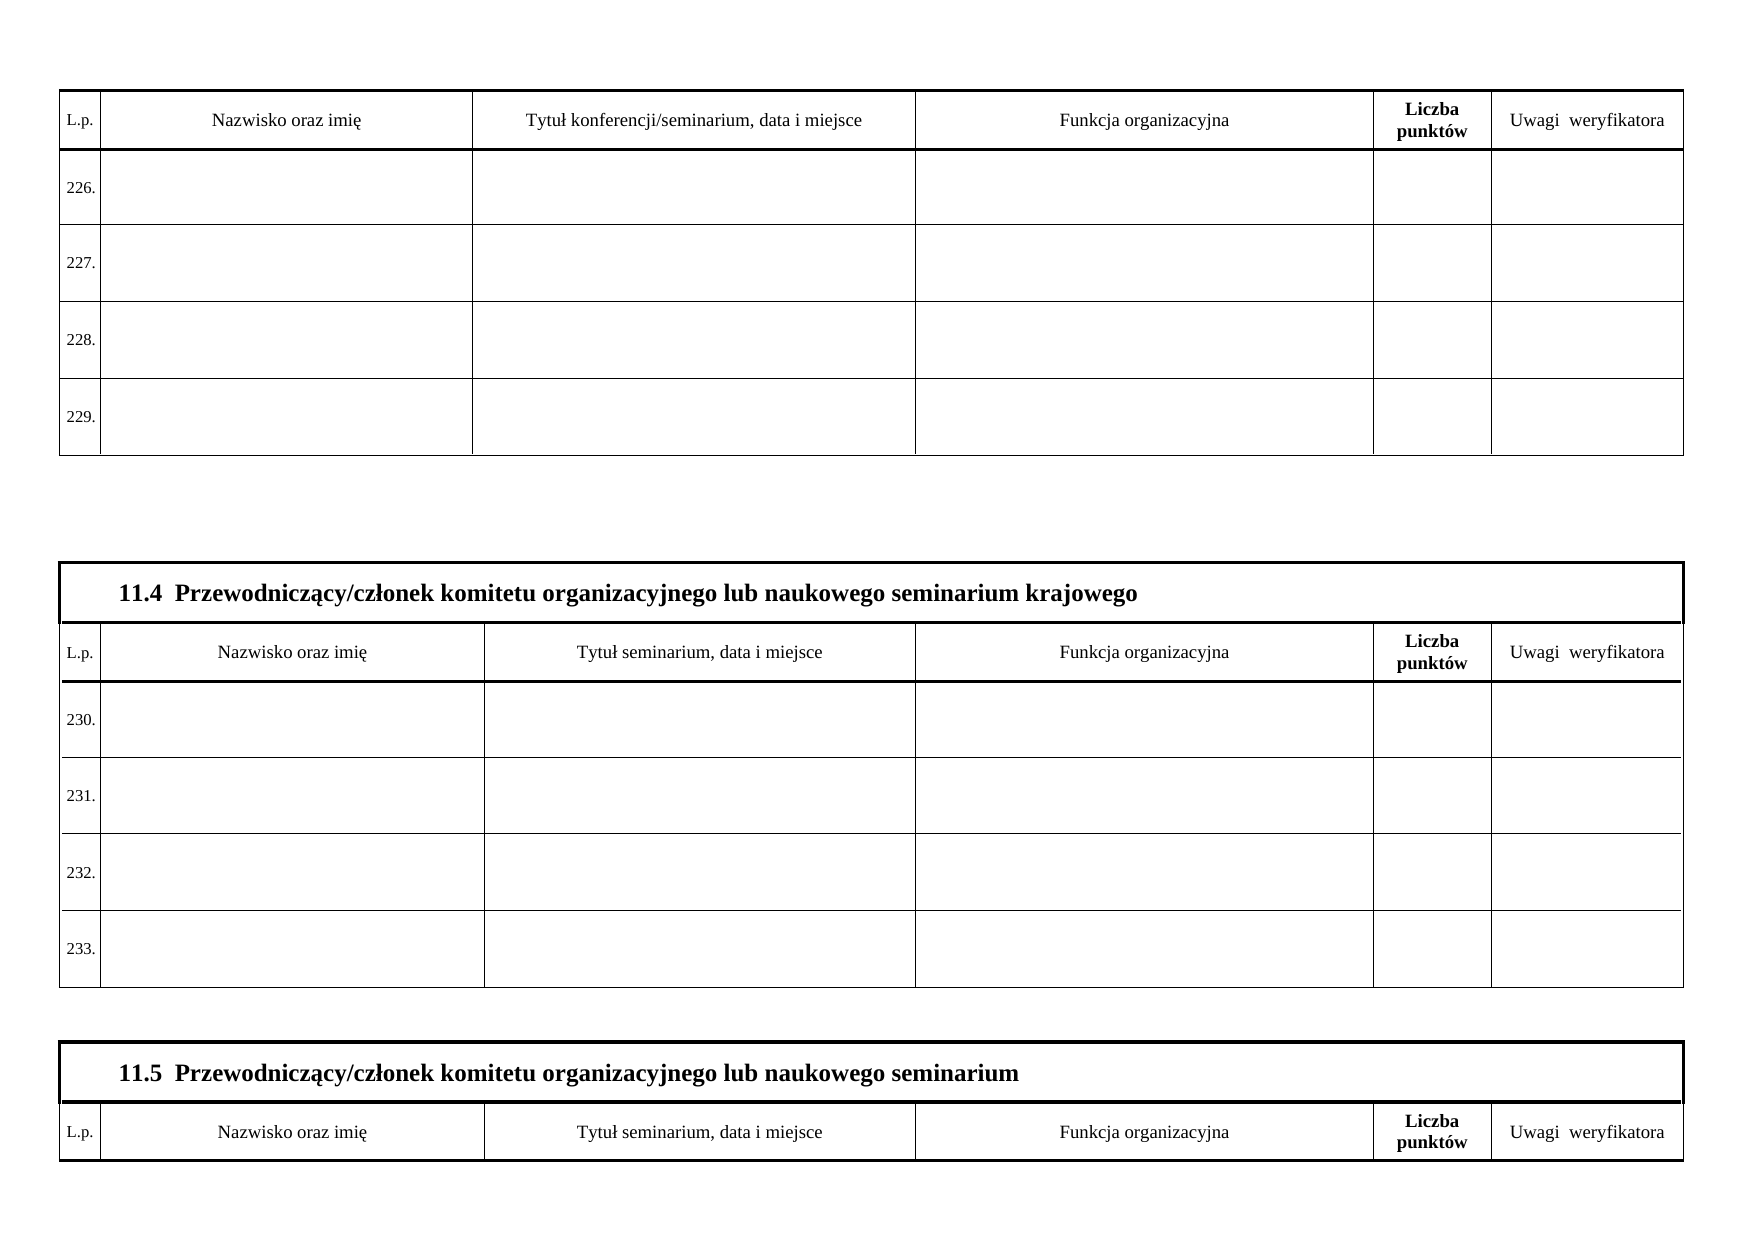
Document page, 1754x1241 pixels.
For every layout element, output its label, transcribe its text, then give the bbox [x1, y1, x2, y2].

table_cell [1374, 225, 1491, 301]
table_cell Nazwisko oraz imię [101, 1104, 484, 1159]
table_cell [1492, 757, 1683, 833]
table_cell [473, 379, 915, 454]
table_cell Uwagi weryfikatora [1492, 92, 1683, 147]
table_cell [60, 757, 100, 833]
table_cell Tytuł konferencji/seminarium, data i miejsce [473, 92, 915, 147]
table_cell [1492, 833, 1683, 910]
table_cell [485, 683, 915, 757]
table_cell [916, 302, 1373, 378]
table_cell [1374, 758, 1491, 833]
table_cell Funkcja organizacyjna [916, 92, 1373, 147]
table_cell [60, 833, 100, 910]
table_cell [1492, 680, 1683, 757]
table_cell [916, 225, 1373, 301]
table_cell [473, 302, 915, 378]
table_cell [1492, 910, 1683, 987]
table_cell [1492, 151, 1683, 224]
table_header 11.4 Przewodniczący/członek komitetu organizacyjnego lub naukowego seminarium krajowego [61, 564, 1682, 621]
table_cell [916, 151, 1373, 224]
table_cell [485, 758, 915, 833]
table_cell [101, 151, 472, 224]
table_cell [1374, 683, 1491, 757]
table_cell [485, 834, 915, 910]
table_cell Liczba punktów [1374, 624, 1491, 680]
table_cell Nazwisko oraz imię [101, 92, 472, 147]
table_cell [60, 151, 100, 224]
table_cell [101, 225, 472, 301]
table_cell [1492, 225, 1683, 301]
table_cell [916, 683, 1373, 757]
table_cell Nazwisko oraz imię [101, 624, 484, 680]
table_cell [1374, 302, 1491, 378]
table_cell L.p. [60, 1100, 100, 1159]
table_cell [1492, 379, 1683, 454]
table_cell [101, 758, 484, 833]
table_cell Tytuł seminarium, data i miejsce [485, 624, 915, 680]
table_cell [916, 379, 1373, 454]
table_cell [101, 911, 484, 987]
table_cell Liczba punktów [1374, 1104, 1491, 1159]
table_cell [60, 910, 100, 987]
table_cell [60, 302, 100, 378]
table_cell [485, 911, 915, 987]
table_cell [1374, 151, 1491, 224]
table_cell [916, 911, 1373, 987]
table_cell [473, 151, 915, 224]
table_cell L.p. [60, 92, 100, 147]
table_cell Funkcja organizacyjna [916, 624, 1373, 680]
table_cell [1374, 834, 1491, 910]
table_cell [473, 225, 915, 301]
table_cell Funkcja organizacyjna [916, 1104, 1373, 1159]
table_cell Tytuł seminarium, data i miejsce [485, 1104, 915, 1159]
table_cell [60, 379, 100, 454]
table_cell [916, 834, 1373, 910]
table_header 11.5 Przewodniczący/członek komitetu organizacyjnego lub naukowego seminarium [61, 1044, 1682, 1100]
table_cell [1374, 379, 1491, 454]
table_cell [101, 683, 484, 757]
table_cell [916, 758, 1373, 833]
table_cell [60, 225, 100, 301]
table_cell Liczba punktów [1374, 92, 1491, 147]
table_cell Uwagi weryfikatora [1492, 1100, 1683, 1159]
table_cell [1374, 911, 1491, 987]
table_cell [101, 834, 484, 910]
table_cell [1492, 302, 1683, 378]
table_cell [60, 680, 100, 757]
table_cell [101, 302, 472, 378]
table_cell L.p. [60, 621, 100, 680]
table_cell Uwagi weryfikatora [1492, 621, 1683, 680]
table_cell [101, 379, 472, 454]
